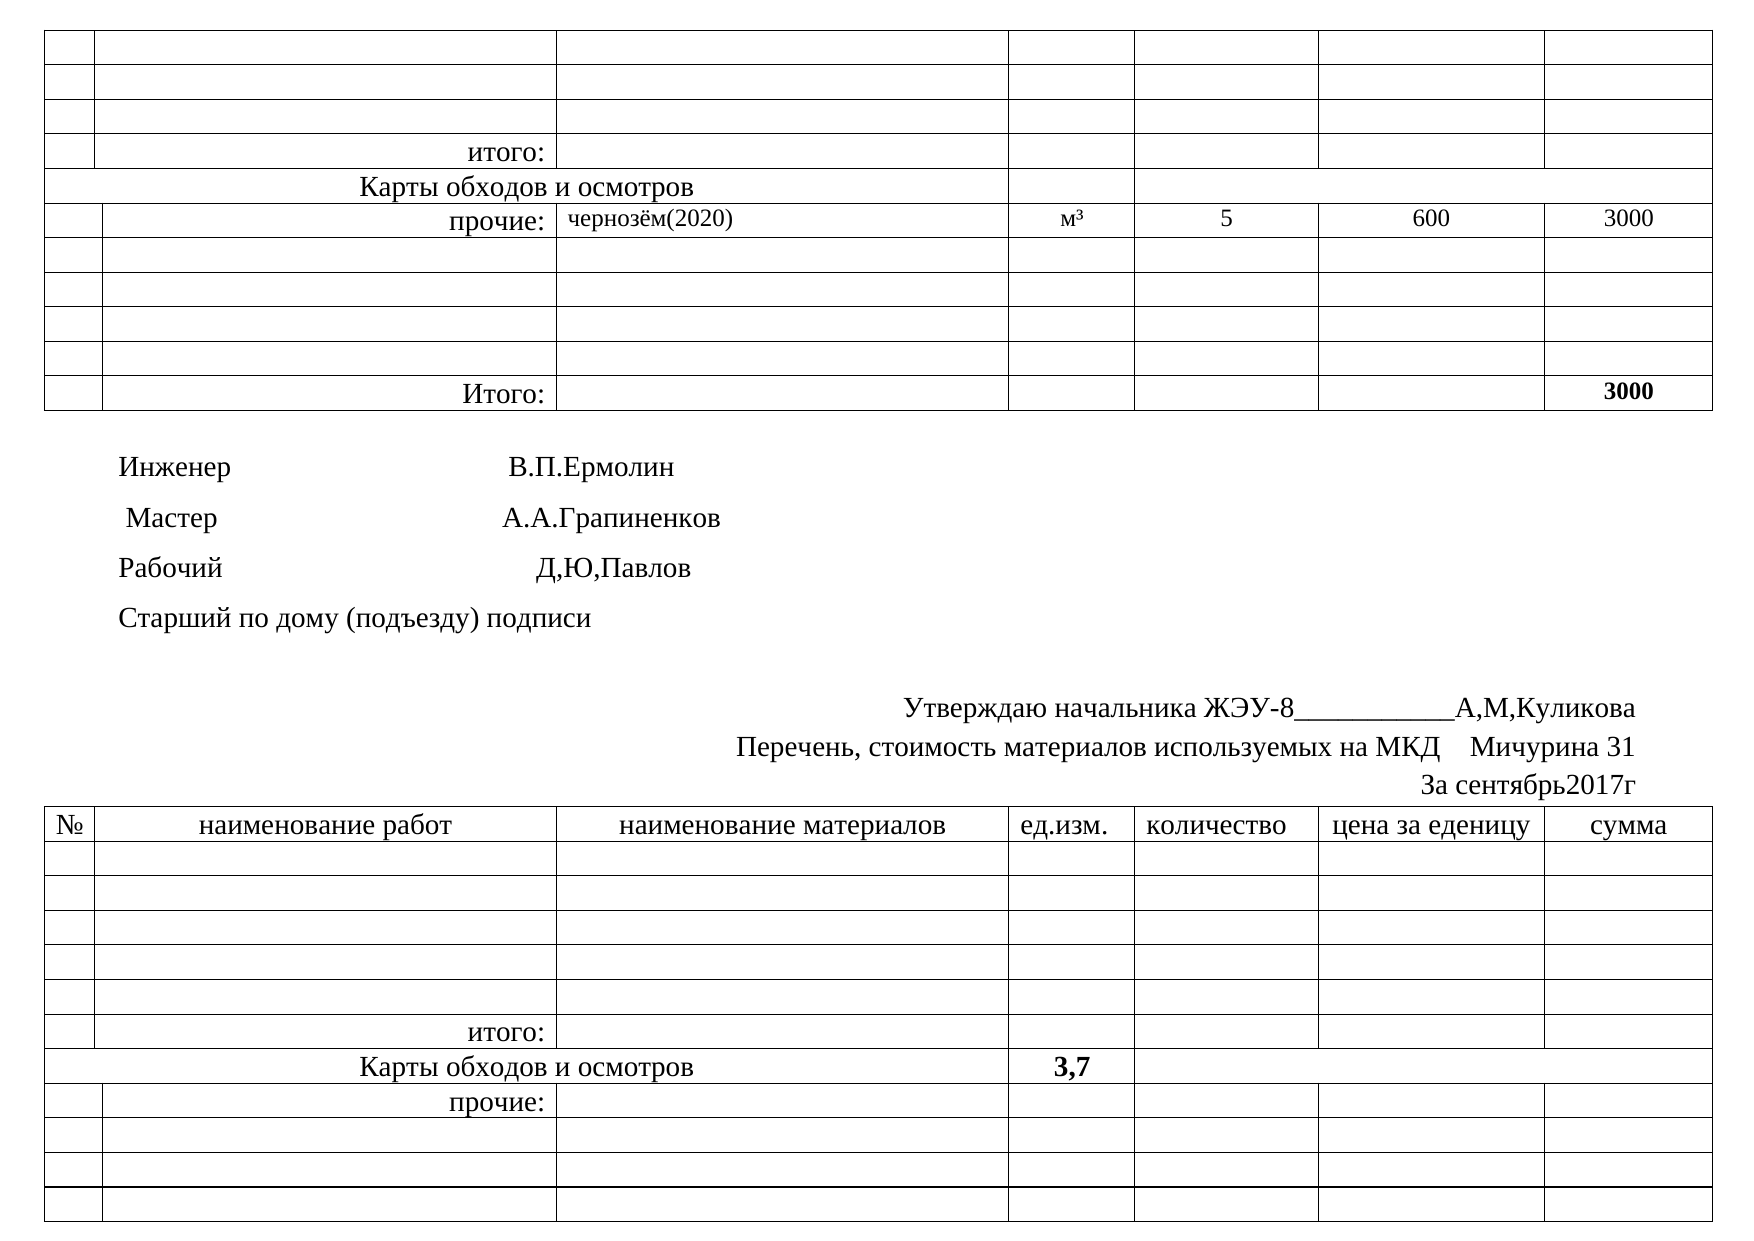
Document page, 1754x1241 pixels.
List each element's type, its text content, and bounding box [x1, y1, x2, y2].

table_cell [45, 911, 94, 944]
table_cell [1545, 134, 1712, 168]
table_cell [1319, 1118, 1544, 1152]
table_header № [45, 807, 94, 841]
table_header сумма [1545, 807, 1712, 841]
table_cell [1135, 100, 1318, 133]
table_cell [1545, 1118, 1712, 1152]
table_cell 600 [1319, 204, 1544, 237]
table_cell [45, 1188, 102, 1221]
table_cell [1009, 169, 1134, 202]
table_cell [1009, 1084, 1134, 1117]
table_cell [95, 31, 556, 64]
table_cell [103, 1188, 556, 1221]
table_cell [103, 273, 556, 306]
table_cell [1319, 876, 1544, 910]
table_cell [45, 204, 102, 237]
table_cell Карты обходов и осмотров [45, 169, 1008, 202]
table_cell [1545, 1153, 1712, 1186]
table_cell [557, 376, 1008, 410]
table_header ед.изм. [1009, 807, 1134, 841]
table_cell [1135, 945, 1318, 979]
table_cell [1135, 376, 1318, 410]
table_cell [1135, 273, 1318, 306]
table_cell 5 [1135, 204, 1318, 237]
table_cell [1135, 134, 1318, 168]
table_cell итого: [95, 134, 556, 168]
table_cell [1135, 65, 1318, 99]
table_cell [1135, 980, 1318, 1013]
table_cell [1319, 134, 1544, 168]
table_cell [1135, 307, 1318, 341]
table_cell [1545, 1188, 1712, 1221]
text Мастер А.А.Грапиненков [118, 500, 1636, 533]
table_cell [1319, 342, 1544, 375]
table_cell итого: [95, 1015, 556, 1048]
table_cell [1009, 842, 1134, 875]
table_cell [45, 1015, 94, 1048]
table_cell [557, 945, 1008, 979]
table_cell [1545, 1015, 1712, 1048]
table_cell [557, 100, 1008, 133]
table_cell [1545, 842, 1712, 875]
table_cell [95, 65, 556, 99]
table_cell [1135, 842, 1318, 875]
table_cell [557, 307, 1008, 341]
table_cell [45, 945, 94, 979]
table_cell [557, 31, 1008, 64]
table_cell [1545, 238, 1712, 272]
table_cell Карты обходов и осмотров [45, 1049, 1008, 1083]
table_cell [45, 980, 94, 1013]
table_cell [1545, 100, 1712, 133]
table_cell [1319, 100, 1544, 133]
table_header цена за еденицу [1319, 807, 1544, 841]
table_cell [95, 980, 556, 1013]
table_cell [1319, 238, 1544, 272]
table_cell [557, 980, 1008, 1013]
table_cell [557, 65, 1008, 99]
table_cell [45, 100, 94, 133]
table_cell [103, 342, 556, 375]
table_cell [1009, 945, 1134, 979]
table_cell [557, 1188, 1008, 1221]
table_cell [1545, 65, 1712, 99]
table_cell [95, 100, 556, 133]
table_cell [557, 842, 1008, 875]
table_cell [1545, 307, 1712, 341]
table_cell [1319, 31, 1544, 64]
table_cell [1009, 1188, 1134, 1221]
table_cell [45, 134, 94, 168]
table_cell [1319, 980, 1544, 1013]
table_cell [557, 876, 1008, 910]
table_cell [1319, 1153, 1544, 1186]
text Старший по дому (подъезду) подписи [118, 601, 1636, 634]
table_cell [1135, 342, 1318, 375]
table_cell [45, 376, 102, 410]
table_cell [1009, 876, 1134, 910]
table_cell [1009, 307, 1134, 341]
table_cell прочие: [103, 1084, 556, 1117]
table_cell [557, 273, 1008, 306]
table_cell [1009, 342, 1134, 375]
table_cell [1319, 273, 1544, 306]
table_cell 3,7 [1009, 1049, 1134, 1083]
table_cell [45, 1118, 102, 1152]
text Перечень, стоимость материалов используемых на МКД Мичурина 31 За сентябрь2017г [118, 729, 1636, 801]
table_cell [1545, 342, 1712, 375]
table_cell [557, 1118, 1008, 1152]
table_header наименование работ [95, 807, 556, 841]
table_header количество [1135, 807, 1318, 841]
table_cell [1135, 31, 1318, 64]
table_cell [1545, 31, 1712, 64]
table_cell [1009, 100, 1134, 133]
table_cell [1319, 945, 1544, 979]
table_cell [1319, 842, 1544, 875]
table_cell [45, 842, 94, 875]
table_cell [95, 842, 556, 875]
table_cell Итого: [103, 376, 556, 410]
table_cell [45, 1153, 102, 1186]
table_cell [45, 65, 94, 99]
table_cell [1135, 169, 1712, 202]
table_cell [1135, 876, 1318, 910]
table_cell [1135, 1118, 1318, 1152]
table_cell [1319, 65, 1544, 99]
table_cell [557, 134, 1008, 168]
table_cell [557, 1084, 1008, 1117]
table_cell [557, 238, 1008, 272]
table_cell [1009, 911, 1134, 944]
table_cell [1319, 1188, 1544, 1221]
table_cell [1135, 1153, 1318, 1186]
table_cell [45, 876, 94, 910]
table_cell [103, 307, 556, 341]
table_cell [95, 945, 556, 979]
table_cell [103, 1153, 556, 1186]
table_cell [1545, 1084, 1712, 1117]
text Утверждаю начальника ЖЭУ-8___________А,М,Куликова [118, 690, 1636, 724]
table_cell [1545, 980, 1712, 1013]
table_cell [1009, 376, 1134, 410]
table_cell [1135, 1084, 1318, 1117]
table_cell [1135, 911, 1318, 944]
table_cell [1319, 307, 1544, 341]
table_cell [95, 911, 556, 944]
table_cell [1319, 1084, 1544, 1117]
table_cell [1545, 945, 1712, 979]
table_cell [1009, 1153, 1134, 1186]
table_cell [1009, 980, 1134, 1013]
table_cell [45, 307, 102, 341]
table_cell [1319, 1015, 1544, 1048]
table_cell [557, 342, 1008, 375]
table_cell [103, 1118, 556, 1152]
table_cell [1319, 911, 1544, 944]
table_cell [45, 273, 102, 306]
table_cell [1009, 1015, 1134, 1048]
table_cell [1319, 376, 1544, 410]
table_cell [1545, 273, 1712, 306]
table_cell чернозём(2020) [557, 204, 1008, 237]
table_cell [1009, 134, 1134, 168]
table_cell [1135, 1015, 1318, 1048]
text Инженер В.П.Ермолин [118, 449, 1636, 483]
table_cell [45, 31, 94, 64]
text Рабочий Д,Ю,Павлов [118, 550, 1636, 584]
table_cell [1009, 273, 1134, 306]
table_cell 3000 [1545, 204, 1712, 237]
table_header наименование материалов [557, 807, 1008, 841]
table_cell [1135, 1188, 1318, 1221]
table_cell прочие: [103, 204, 556, 237]
table_cell [1009, 238, 1134, 272]
table_cell [1135, 238, 1318, 272]
table_cell [1009, 31, 1134, 64]
table_cell [45, 1084, 102, 1117]
table_cell 3000 [1545, 376, 1712, 410]
table_cell [95, 876, 556, 910]
table_cell [45, 342, 102, 375]
table_cell [557, 1153, 1008, 1186]
table_cell [1545, 876, 1712, 910]
table_cell [1545, 911, 1712, 944]
table_cell [45, 238, 102, 272]
table_cell [557, 1015, 1008, 1048]
table_cell м³ [1009, 204, 1134, 237]
table_cell [557, 911, 1008, 944]
table_cell [103, 238, 556, 272]
table_cell [1009, 1118, 1134, 1152]
table_cell [1009, 65, 1134, 99]
table_cell [1135, 1049, 1712, 1083]
